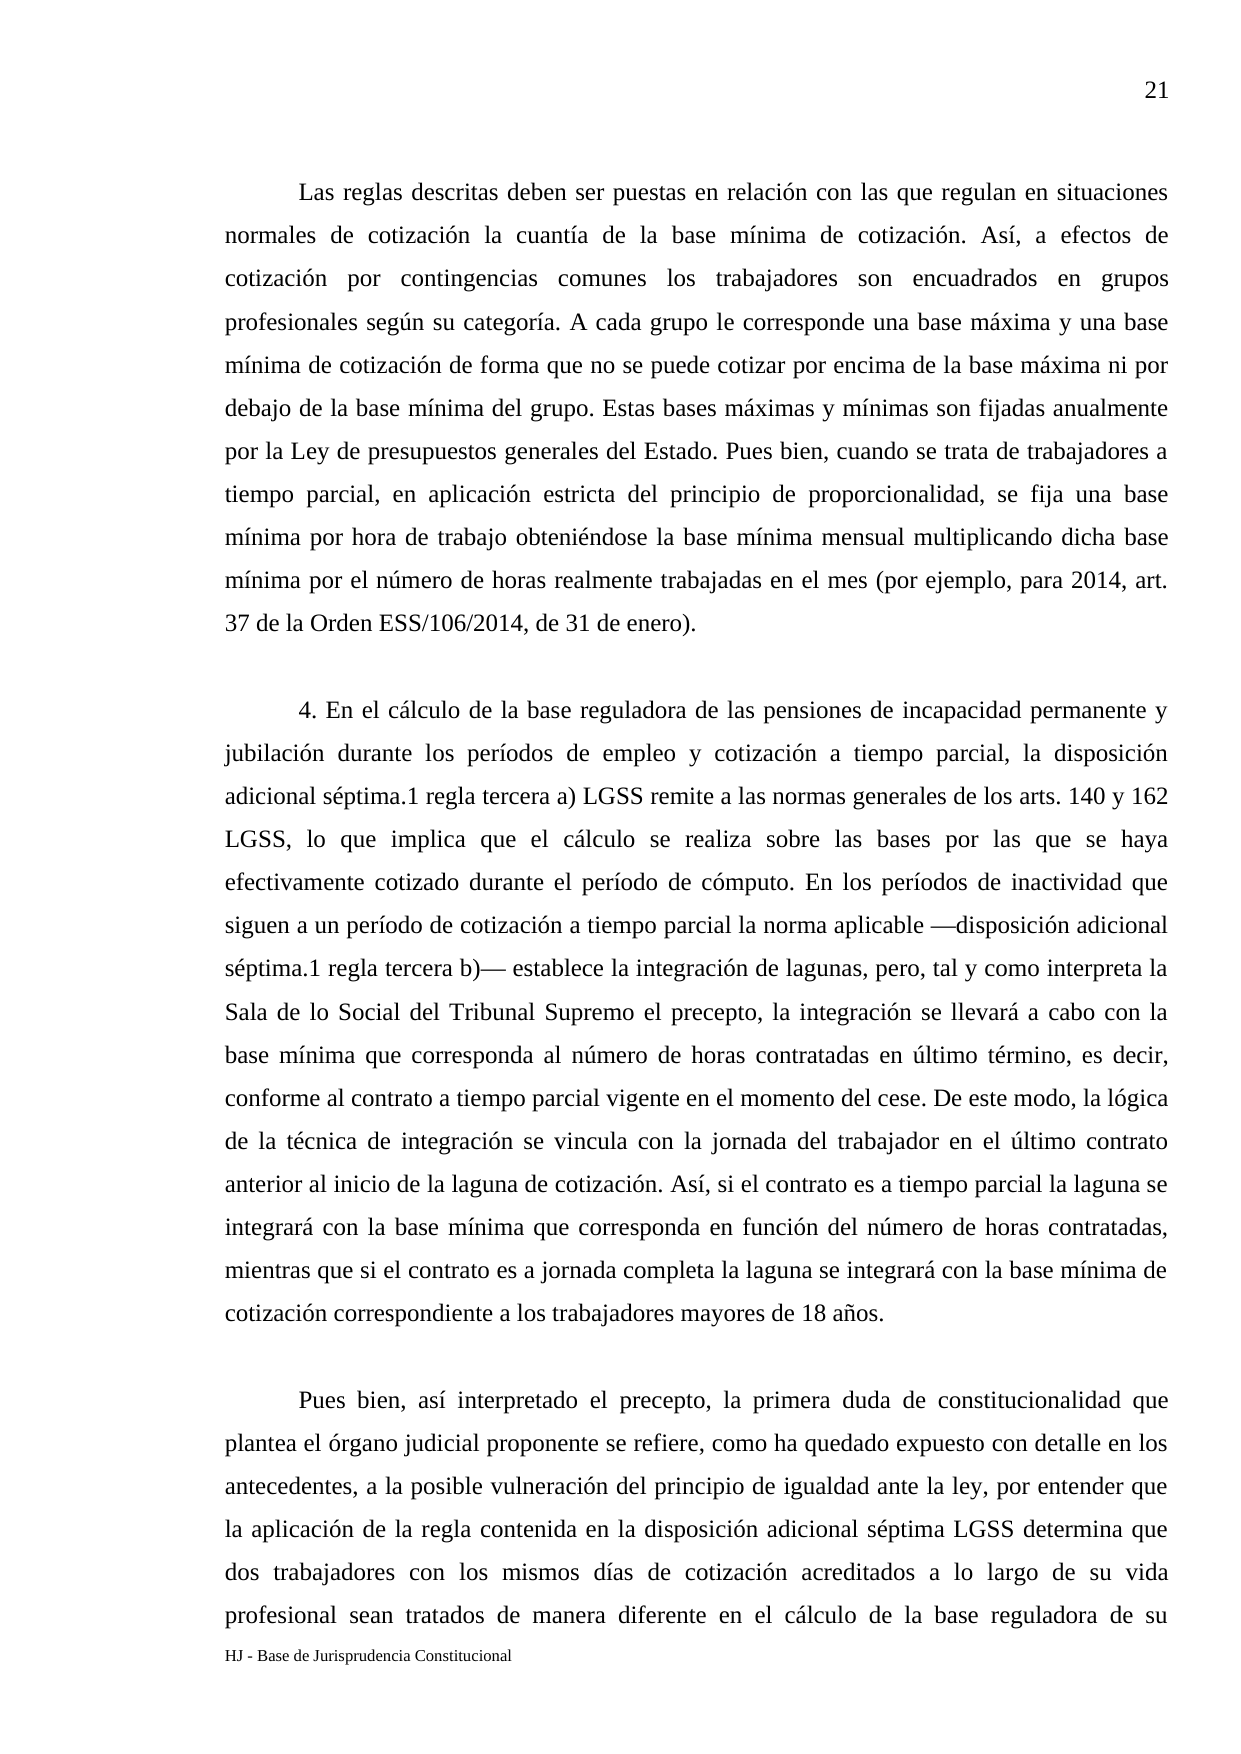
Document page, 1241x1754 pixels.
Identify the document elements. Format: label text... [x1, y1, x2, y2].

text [224, 1385, 1169, 1629]
text Las reglas descritas deben ser puestas en relación con las que regulan en situaciones normales de cotización la cuantía de la base mínima de cotización. Así, a efectos de cotización por contingencias comunes los trabajadores son encuadrados en grupos profesionales según su categoría. A cada grupo le corresponde una base máxima y una base mínima de cotización de forma que no se puede cotizar por encima de la base máxima ni por debajo de la base mínima del grupo. Estas bases máximas y mínimas son fijadas anualmente por la Ley de presupuestos generales del Estado. Pues bien, cuando se trata de trabajadores a tiempo parcial, en aplicación estricta del principio de proporcionalidad, se fija una base mínima por hora de trabajo obteniéndose la base mínima mensual multiplicando dicha base mínima por el número de horas realmente trabajadas en el mes (por ejemplo, para 2014, art. 37 de la Orden ESS/106/2014, de 31 de enero). [224, 177, 1169, 637]
text 4. En el cálculo de la base reguladora de las pensiones de incapacidad permanente y jubilación durante los períodos de empleo y cotización a tiempo parcial, la disposición adicional séptima.1 regla tercera a) LGSS remite a las normas generales de los arts. 140 y 162 LGSS, lo que implica que el cálculo se realiza sobre las bases por las que se haya efectivamente cotizado durante el período de cómputo. En los períodos de inactividad que siguen a un período de cotización a tiempo parcial la norma aplicable —disposición adicional séptima.1 regla tercera b)— establece la integración de lagunas, pero, tal y como interpreta la Sala de lo Social del Tribunal Supremo el precepto, la integración se llevará a cabo con la base mínima que corresponda al número de horas contratadas en último término, es decir, conforme al contrato a tiempo parcial vigente en el momento del cese. De este modo, la lógica de la técnica de integración se vincula con la jornada del trabajador en el último contrato anterior al inicio de la laguna de cotización. Así, si el contrato es a tiempo parcial la laguna se integrará con la base mínima que corresponda en función del número de horas contratadas, mientras que si el contrato es a jornada completa la laguna se integrará con la base mínima de cotización correspondiente a los trabajadores mayores de 18 años. [224, 695, 1169, 1327]
